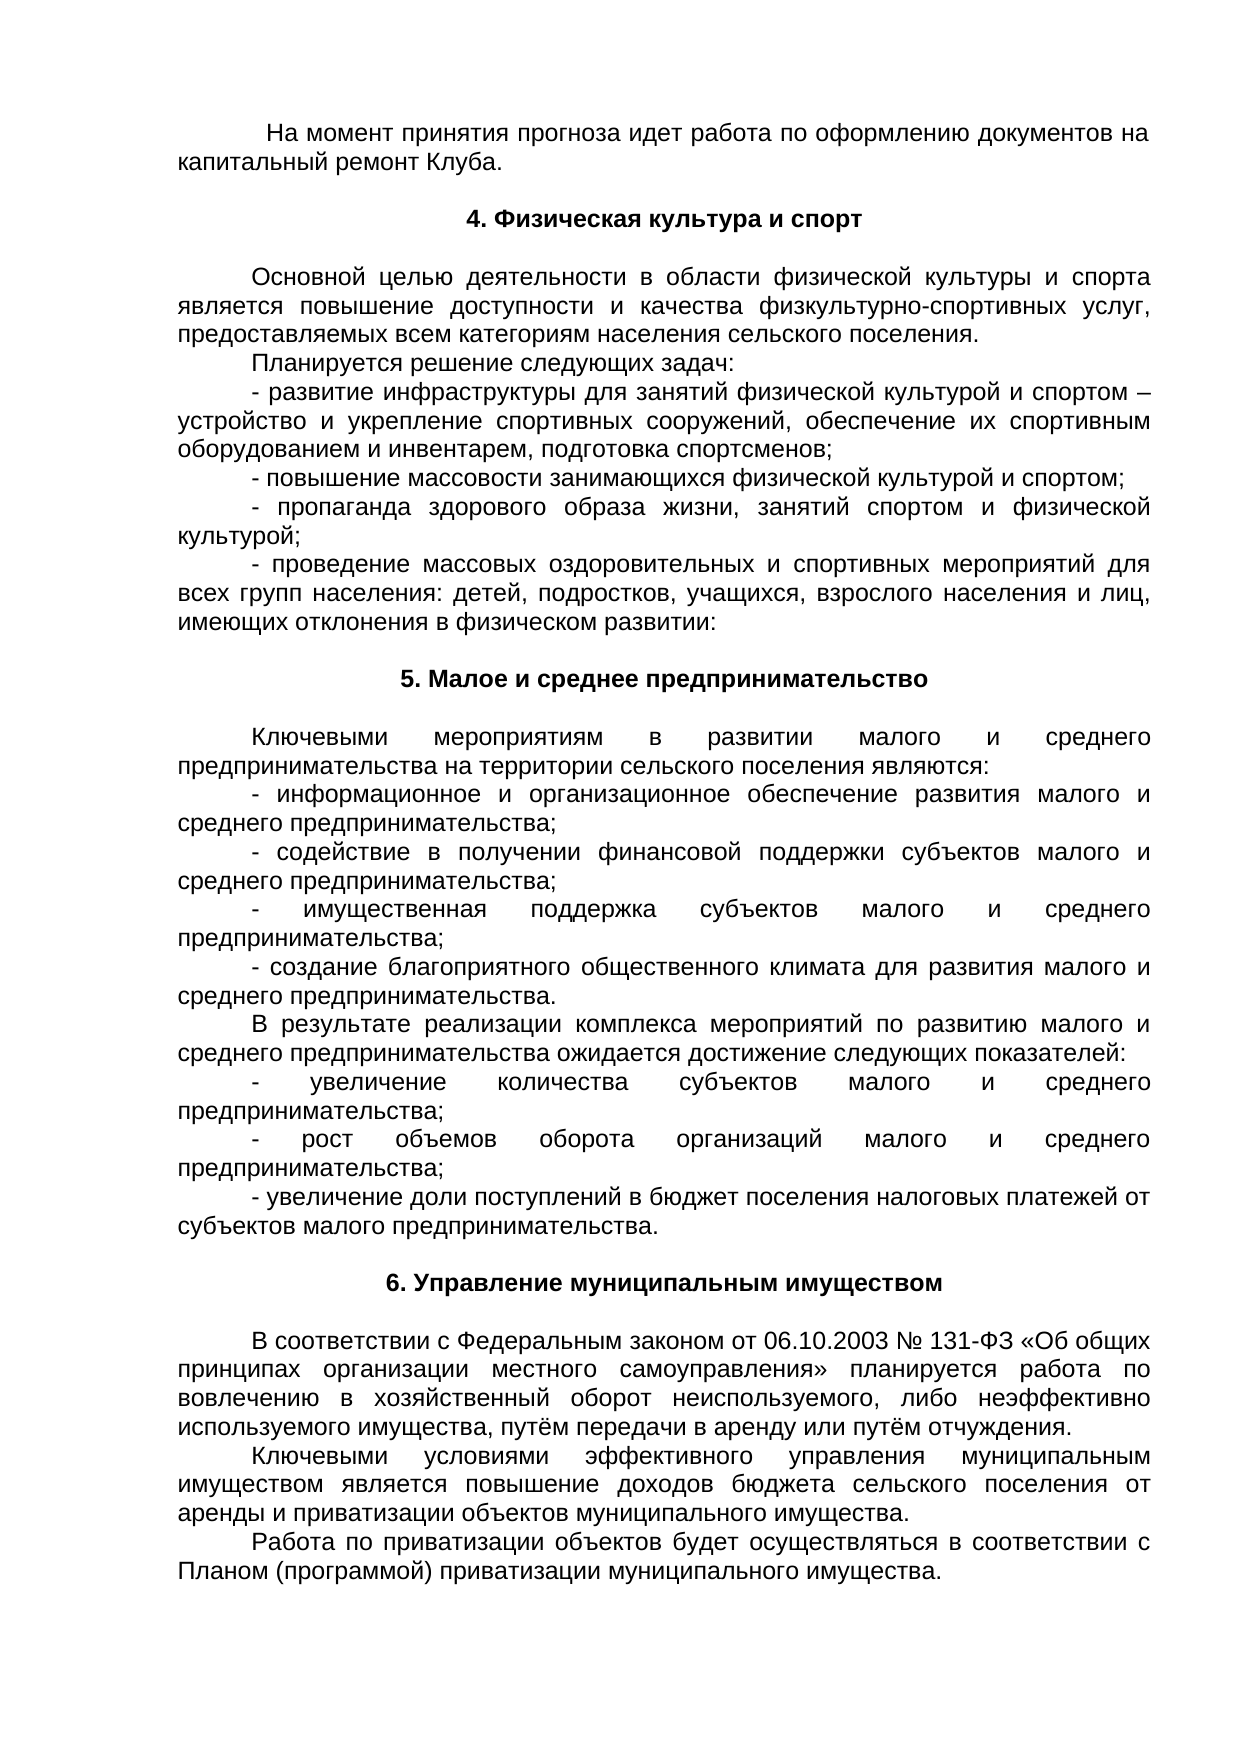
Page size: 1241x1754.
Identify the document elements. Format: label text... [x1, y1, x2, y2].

text - проведение массовых оздоровительных и спортивных мероприятий для всех групп населения: детей, подростков, учащихся, взрослого населения и лиц, имеющих отклонения в физическом развитии: [177, 549, 1152, 636]
text - информационное и организационное обеспечение развития малого и среднего предпринимательства; [177, 779, 1152, 837]
text - повышение массовости занимающихся физической культурой и спортом; [177, 463, 1152, 492]
text 5. Малое и среднее предпринимательство [177, 664, 1152, 693]
text На момент принятия прогноза идет работа по оформлению документов на капитальный ремонт Клуба. [177, 118, 1152, 176]
text - рост объемов оборота организаций малого и среднего предпринимательства; [177, 1124, 1152, 1182]
text - развитие инфраструктуры для занятий физической культурой и спортом – устройство и укрепление спортивных сооружений, обеспечение их спортивным оборудованием и инвентарем, подготовка спортсменов; [177, 377, 1152, 463]
text В соответствии с Федеральным законом от 06.10.2003 № 131-ФЗ «Об общих принципах организации местного самоуправления» планируется работа по вовлечению в хозяйственный оборот неиспользуемого, либо неэффективно используемого имущества, путём передачи в аренду или путём отчуждения. [177, 1326, 1152, 1441]
text В результате реализации комплекса мероприятий по развитию малого и среднего предпринимательства ожидается достижение следующих показателей: [177, 1009, 1152, 1067]
text - содействие в получении финансовой поддержки субъектов малого и среднего предпринимательства; [177, 837, 1152, 894]
text Ключевыми мероприятиям в развитии малого и среднего предпринимательства на территории сельского поселения являются: [177, 722, 1152, 779]
text - создание благоприятного общественного климата для развития малого и среднего предпринимательства. [177, 952, 1152, 1009]
text Ключевыми условиями эффективного управления муниципальным имуществом является повышение доходов бюджета сельского поселения от аренды и приватизации объектов муниципального имущества. [177, 1441, 1152, 1527]
text Планируется решение следующих задач: [177, 348, 1152, 377]
text Работа по приватизации объектов будет осуществляться в соответствии с Планом (программой) приватизации муниципального имущества. [177, 1527, 1152, 1584]
text Основной целью деятельности в области физической культуры и спорта является повышение доступности и качества физкультурно-спортивных услуг, предоставляемых всем категориям населения сельского поселения. [177, 262, 1152, 348]
text - увеличение доли поступлений в бюджет поселения налоговых платежей от субъектов малого предпринимательства. [177, 1182, 1152, 1239]
text - пропаганда здорового образа жизни, занятий спортом и физической культурой; [177, 492, 1152, 549]
text - имущественная поддержка субъектов малого и среднего предпринимательства; [177, 894, 1152, 952]
text 6. Управление муниципальным имуществом [177, 1268, 1152, 1297]
text 4. Физическая культура и спорт [177, 204, 1152, 233]
text - увеличение количества субъектов малого и среднего предпринимательства; [177, 1067, 1152, 1124]
